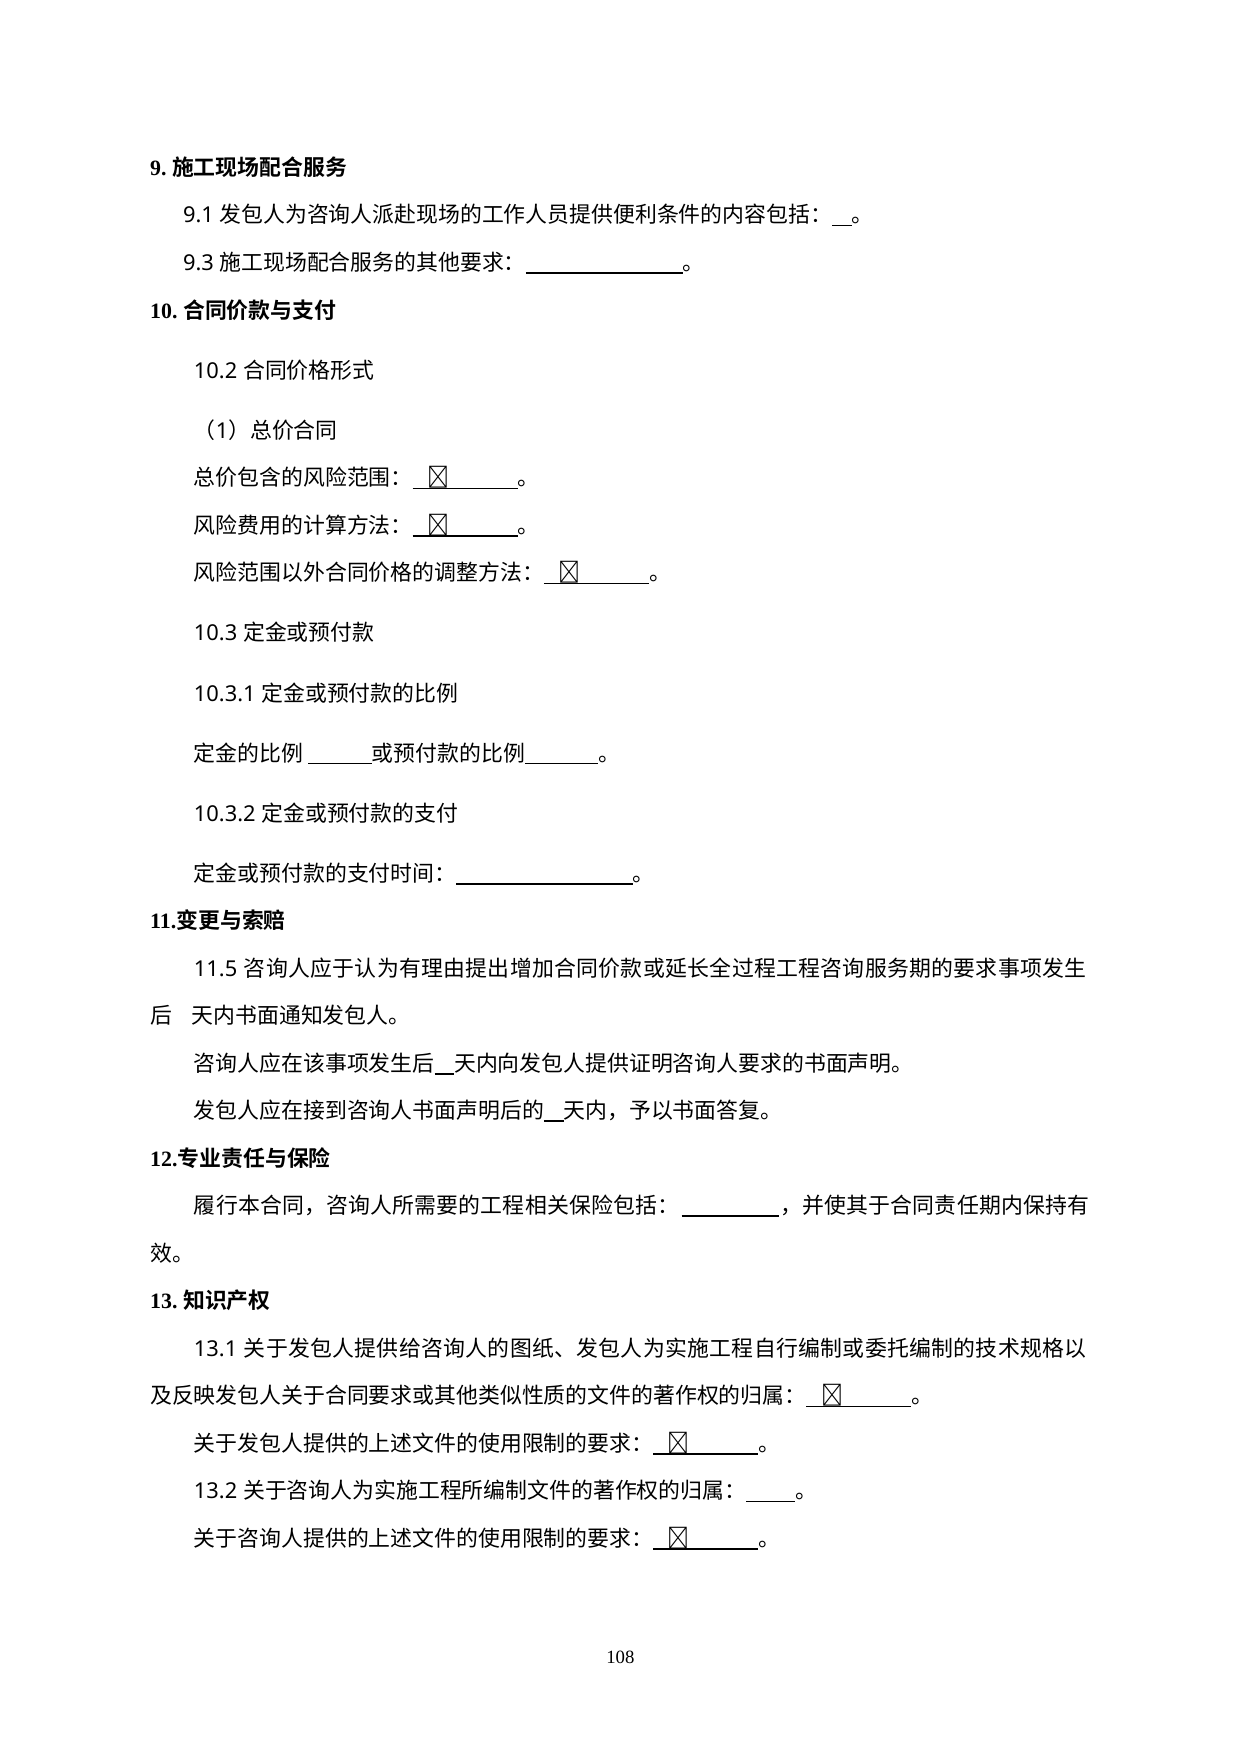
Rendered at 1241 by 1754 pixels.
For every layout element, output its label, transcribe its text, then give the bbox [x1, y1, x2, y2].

text 13.1 关于发包人提供给咨询人的图纸、发包人为实施工程自行编制或委托编制的技术规格以及反映发包人关于合同要求或其他类似性质的文件的著作权的归属：  。 [150, 1331, 1090, 1410]
text 10.3.2 定金或预付款的支付 [150, 796, 1090, 827]
text 9.1 发包人为咨询人派赴现场的工作人员提供便利条件的内容包括： 。 [150, 197, 1090, 229]
text 咨询人应在该事项发生后 天内向发包人提供证明咨询人要求的书面声明。 [150, 1046, 1090, 1077]
text 10.3 定金或预付款 [150, 615, 1090, 647]
text 关于咨询人提供的上述文件的使用限制的要求：  。 [150, 1521, 1090, 1553]
text 总价包含的风险范围：  。 [150, 460, 1090, 492]
subtitle 10. 合同价款与支付 [150, 293, 1090, 324]
text 风险范围以外合同价格的调整方法：  。 [150, 555, 1090, 587]
text 定金的比例 或预付款的比例 。 [150, 736, 1090, 767]
text 10.3.1 定金或预付款的比例 [150, 676, 1090, 707]
text 关于发包人提供的上述文件的使用限制的要求：  。 [150, 1426, 1090, 1458]
subtitle 11.变更与索赔 [150, 903, 1090, 935]
text 发包人应在接到咨询人书面声明后的 天内，予以书面答复。 [150, 1093, 1090, 1125]
text 13.2 关于咨询人为实施工程所编制文件的著作权的归属： 。 [150, 1473, 1090, 1505]
text 风险费用的计算方法：  。 [150, 508, 1090, 539]
subtitle 9. 施工现场配合服务 [150, 150, 1090, 182]
subtitle 13. 知识产权 [150, 1283, 1090, 1315]
text 11.5 咨询人应于认为有理由提出增加合同价款或延长全过程工程咨询服务期的要求事项发生后 天内书面通知发包人。 [150, 951, 1090, 1030]
text 10.2 合同价格形式 [150, 353, 1090, 384]
text 定金或预付款的支付时间： 。 [150, 856, 1090, 887]
text 9.3 施工现场配合服务的其他要求： 。 [150, 245, 1090, 277]
text （1）总价合同 [150, 413, 1090, 444]
subtitle 12.专业责任与保险 [150, 1141, 1090, 1172]
text 履行本合同，咨询人所需要的工程相关保险包括： ，并使其于合同责任期内保持有效。 [150, 1188, 1090, 1267]
